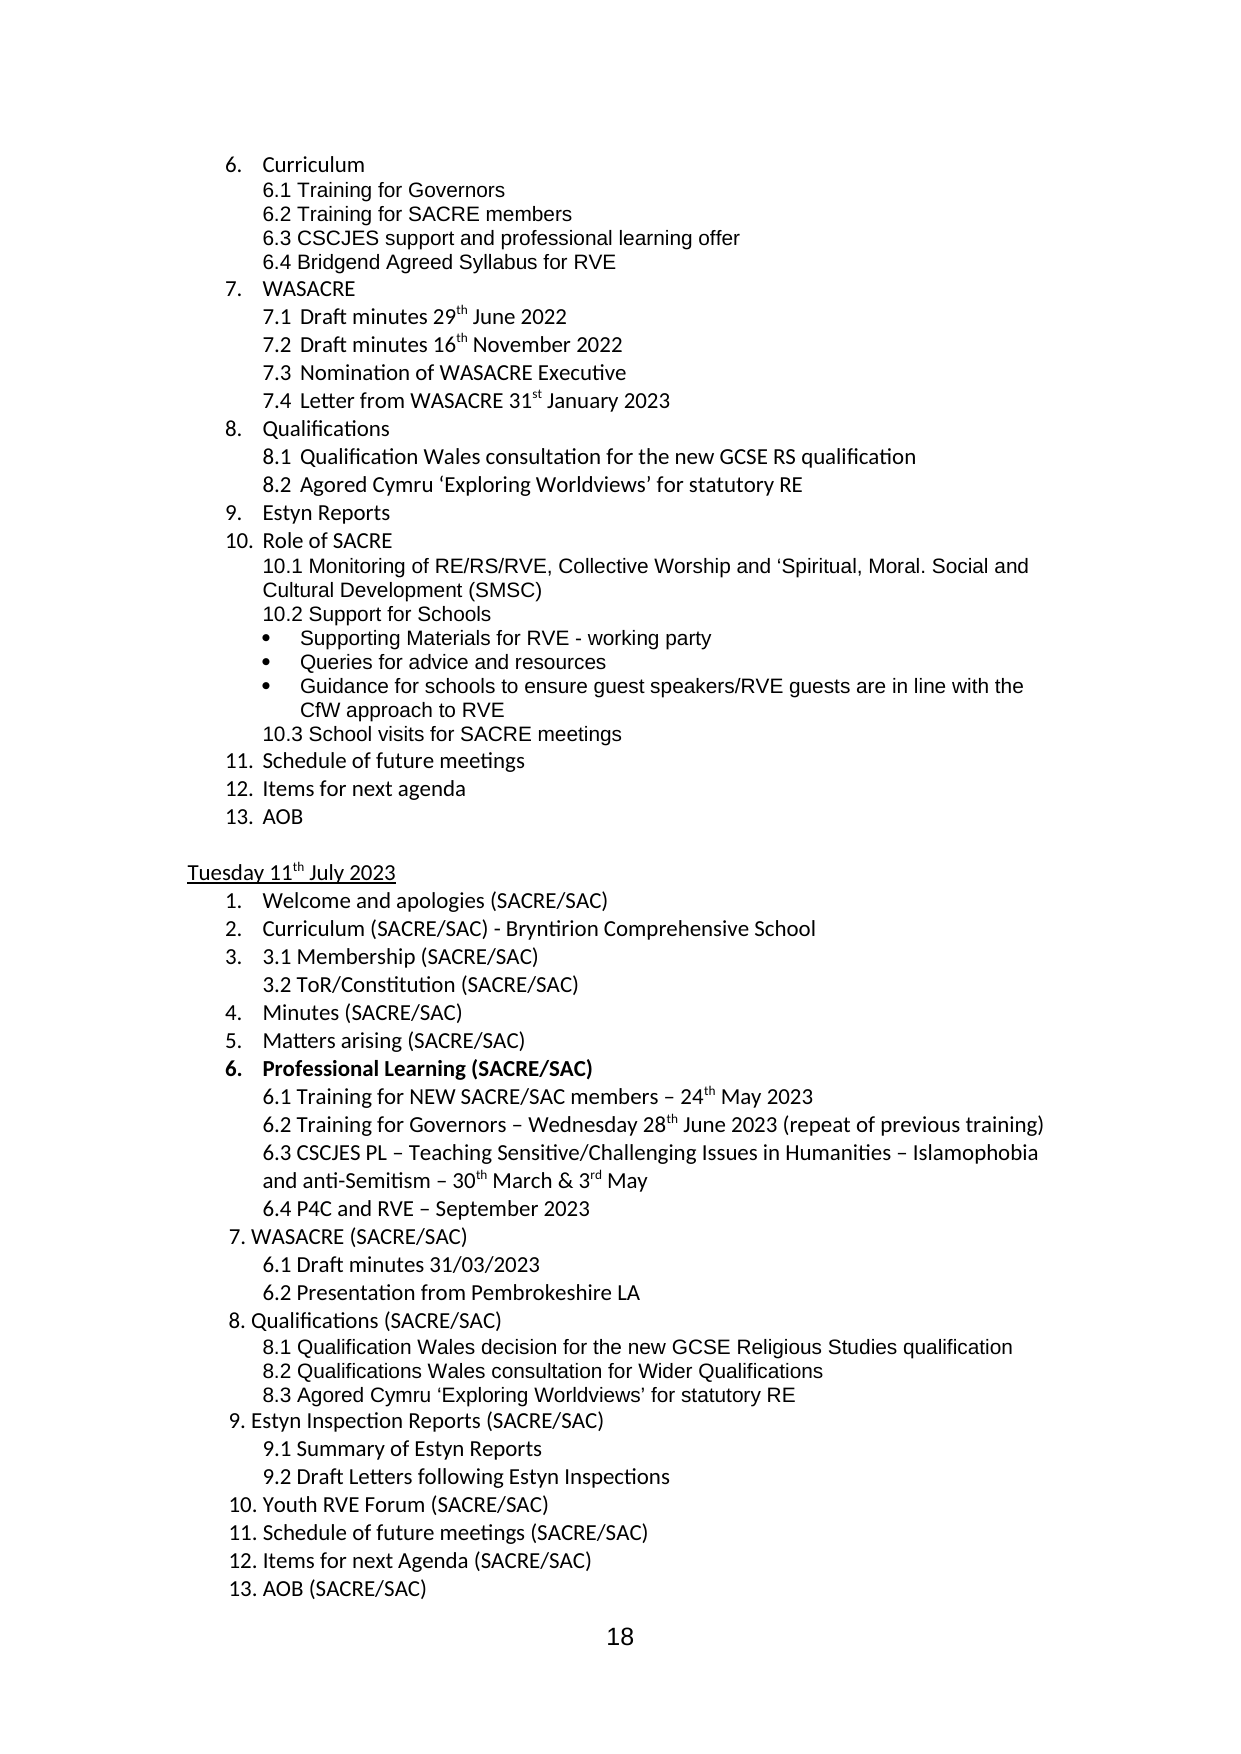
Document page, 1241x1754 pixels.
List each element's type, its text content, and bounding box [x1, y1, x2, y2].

text 6.1 Training for Governors [262, 178, 1053, 202]
text 8.2 Qualifications Wales consultation for Wider Qualifications [187, 1358, 1053, 1382]
list Estyn Reports [225, 498, 1053, 526]
text 9. Estyn Inspection Reports (SACRE/SAC) [187, 1406, 1053, 1434]
list Nomination of WASACRE Executive [262, 358, 1053, 386]
text 6.3 CSCJES PL – Teaching Sensitive/Challenging Issues in Humanities – Islamophobia and anti-Semitism – 30th March & 3rd May [262, 1138, 1053, 1194]
text 10.2 Support for Schools [187, 602, 1053, 626]
list Role of SACRE [225, 526, 1053, 554]
list WASACRE [225, 274, 1053, 302]
list Curriculum (SACRE/SAC) - Bryntirion Comprehensive School [225, 914, 1053, 942]
text 6.1 Training for NEW SACRE/SAC members – 24th May 2023 [262, 1082, 1053, 1110]
text 10.1 Monitoring of RE/RS/RVE, Collective Worship and ‘Spiritual, Moral. Social and Cultural Development (SMSC) [262, 554, 1053, 602]
list Queries for advice and resources [262, 650, 1053, 674]
text 6.3 CSCJES support and professional learning offer [262, 226, 1053, 250]
list Draft minutes 16th November 2022 [262, 330, 1053, 358]
list AOB [225, 802, 1053, 830]
text 12. Items for next Agenda (SACRE/SAC) [187, 1546, 1053, 1574]
list Guidance for schools to ensure guest speakers/RVE guests are in line with the CfW approach to RVE [262, 674, 1053, 722]
list Professional Learning (SACRE/SAC) [225, 1054, 1053, 1082]
text 6.1 Draft minutes 31/03/2023 [187, 1250, 1053, 1278]
text 10.3 School visits for SACRE meetings [187, 722, 1053, 746]
list Qualifications [225, 414, 1053, 442]
text 9.2 Draft Letters following Estyn Inspections [187, 1462, 1053, 1490]
list Agored Cymru ‘Exploring Worldviews’ for statutory RE [262, 470, 1053, 498]
list Supporting Materials for RVE - working party [262, 626, 1053, 650]
text 6.4 Bridgend Agreed Syllabus for RVE [262, 250, 1053, 274]
text 8. Qualifications (SACRE/SAC) [187, 1306, 1053, 1334]
list Letter from WASACRE 31st January 2023 [262, 386, 1053, 414]
list 3.2 ToR/Constitution (SACRE/SAC) [262, 970, 1053, 998]
list 3.1 Membership (SACRE/SAC) [225, 942, 1053, 970]
text 7. WASACRE (SACRE/SAC) [187, 1222, 1053, 1250]
text 6.4 P4C and RVE – September 2023 [262, 1194, 1053, 1222]
text 9.1 Summary of Estyn Reports [187, 1434, 1053, 1462]
text 11. Schedule of future meetings (SACRE/SAC) [187, 1518, 1053, 1546]
text 6.2 Training for Governors – Wednesday 28th June 2023 (repeat of previous training) [262, 1110, 1053, 1138]
list Draft minutes 29th June 2022 [262, 302, 1053, 330]
list Schedule of future meetings [225, 746, 1053, 774]
text 6.2 Presentation from Pembrokeshire LA [187, 1278, 1053, 1306]
text 8.3 Agored Cymru ‘Exploring Worldviews’ for statutory RE [187, 1382, 1053, 1406]
list Qualification Wales consultation for the new GCSE RS qualification [262, 442, 1053, 470]
list Minutes (SACRE/SAC) [225, 998, 1053, 1026]
text 13. AOB (SACRE/SAC) [187, 1574, 1053, 1602]
text Tuesday 11th July 2023 [187, 858, 1053, 886]
list Items for next agenda [225, 774, 1053, 802]
text 10. Youth RVE Forum (SACRE/SAC) [187, 1490, 1053, 1518]
list Curriculum [225, 150, 1053, 178]
list Welcome and apologies (SACRE/SAC) [225, 886, 1053, 914]
text 6.2 Training for SACRE members [262, 202, 1053, 226]
list Matters arising (SACRE/SAC) [225, 1026, 1053, 1054]
text 8.1 Qualification Wales decision for the new GCSE Religious Studies qualification [187, 1334, 1053, 1358]
